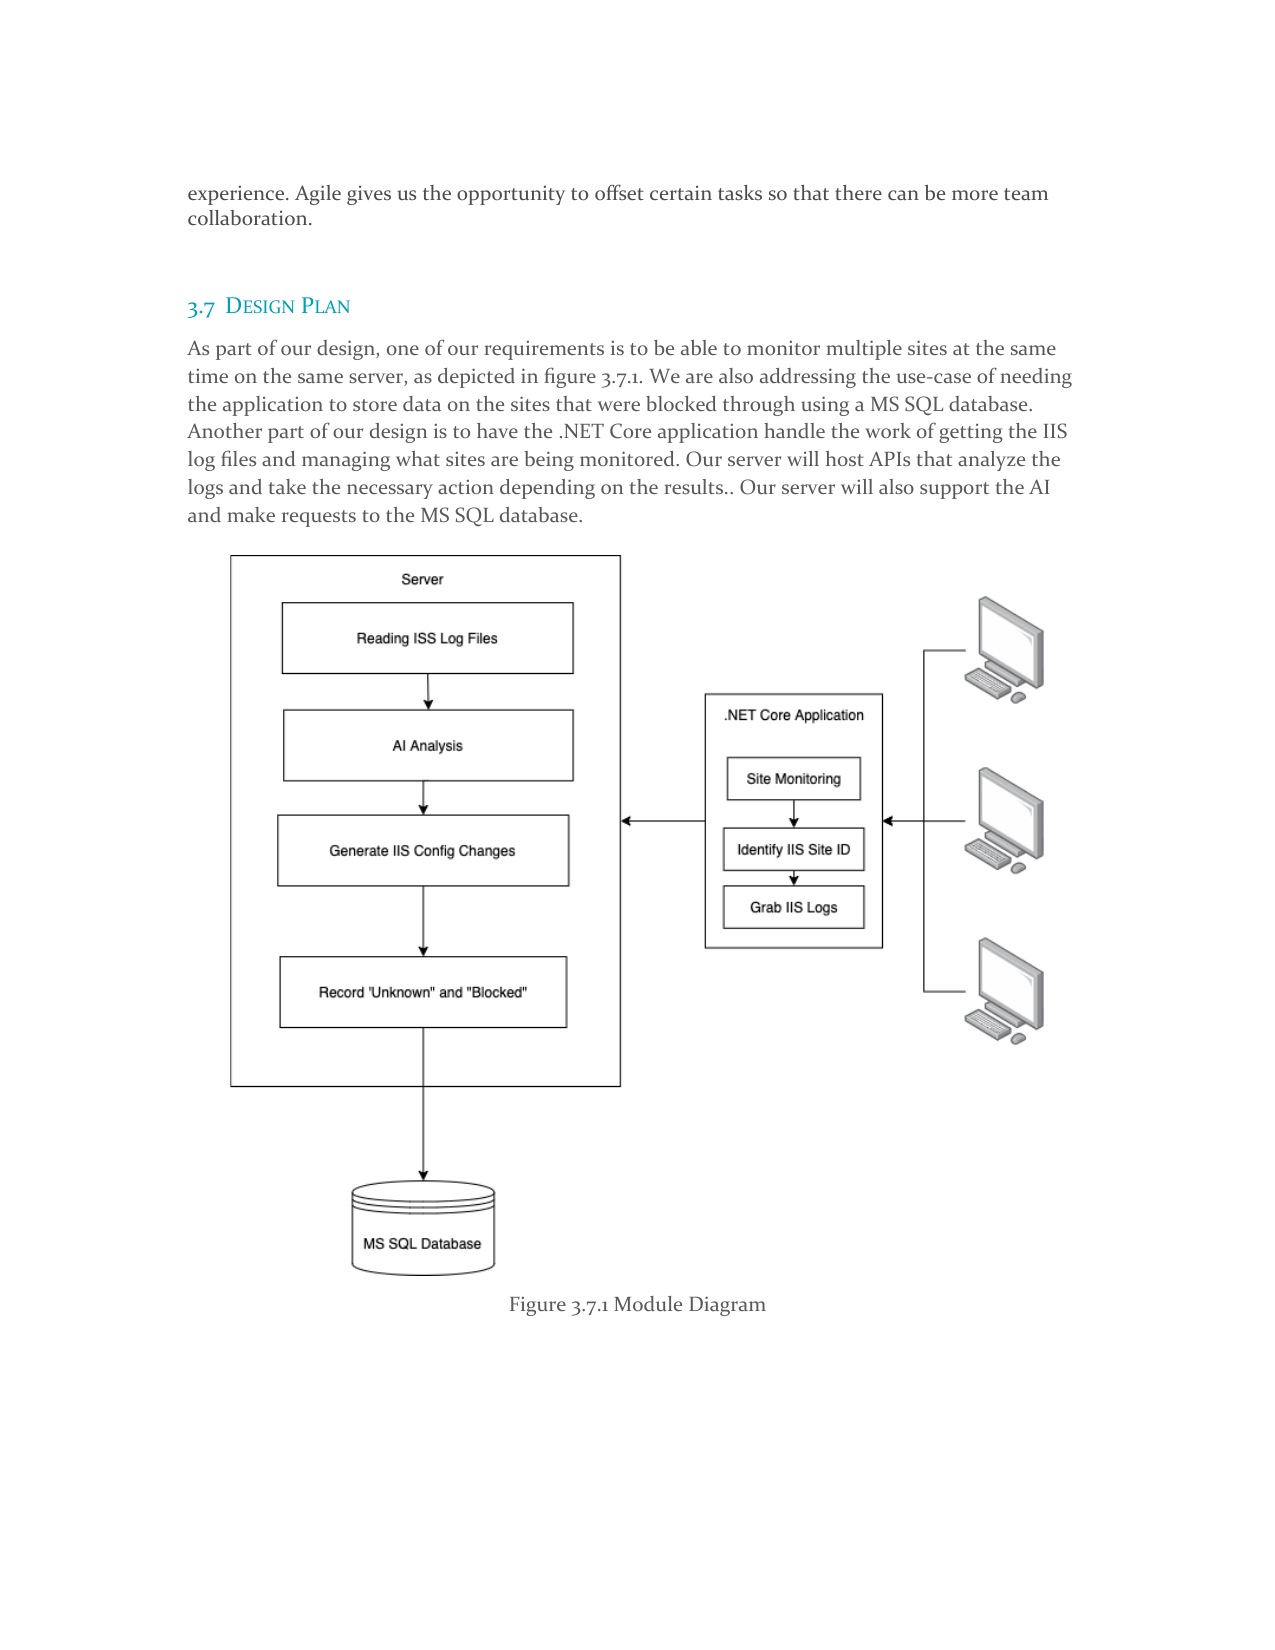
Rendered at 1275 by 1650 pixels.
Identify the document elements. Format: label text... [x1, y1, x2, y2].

subtitle Design Plan [187, 292, 1087, 320]
picture [230, 555, 1045, 1276]
text As part of our design, one of our requirements is to be able to monitor multiple sites at the same time on the same server, as depicted in figure 3.7.1. We are also addressing the use-case of needing the application to store data on the sites that were blocked through using a MS SQL database. Another part of our design is to have the .NET Core application handle the work of getting the IIS log files and managing what sites are being monitored. Our server will host APIs that analyze the logs and take the necessary action depending on the results.. Our server will also support the AI and make requests to the MS SQL database. [187, 335, 1087, 528]
text Figure 3.7.1 Module Diagram [187, 1291, 1087, 1317]
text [187, 180, 1087, 231]
